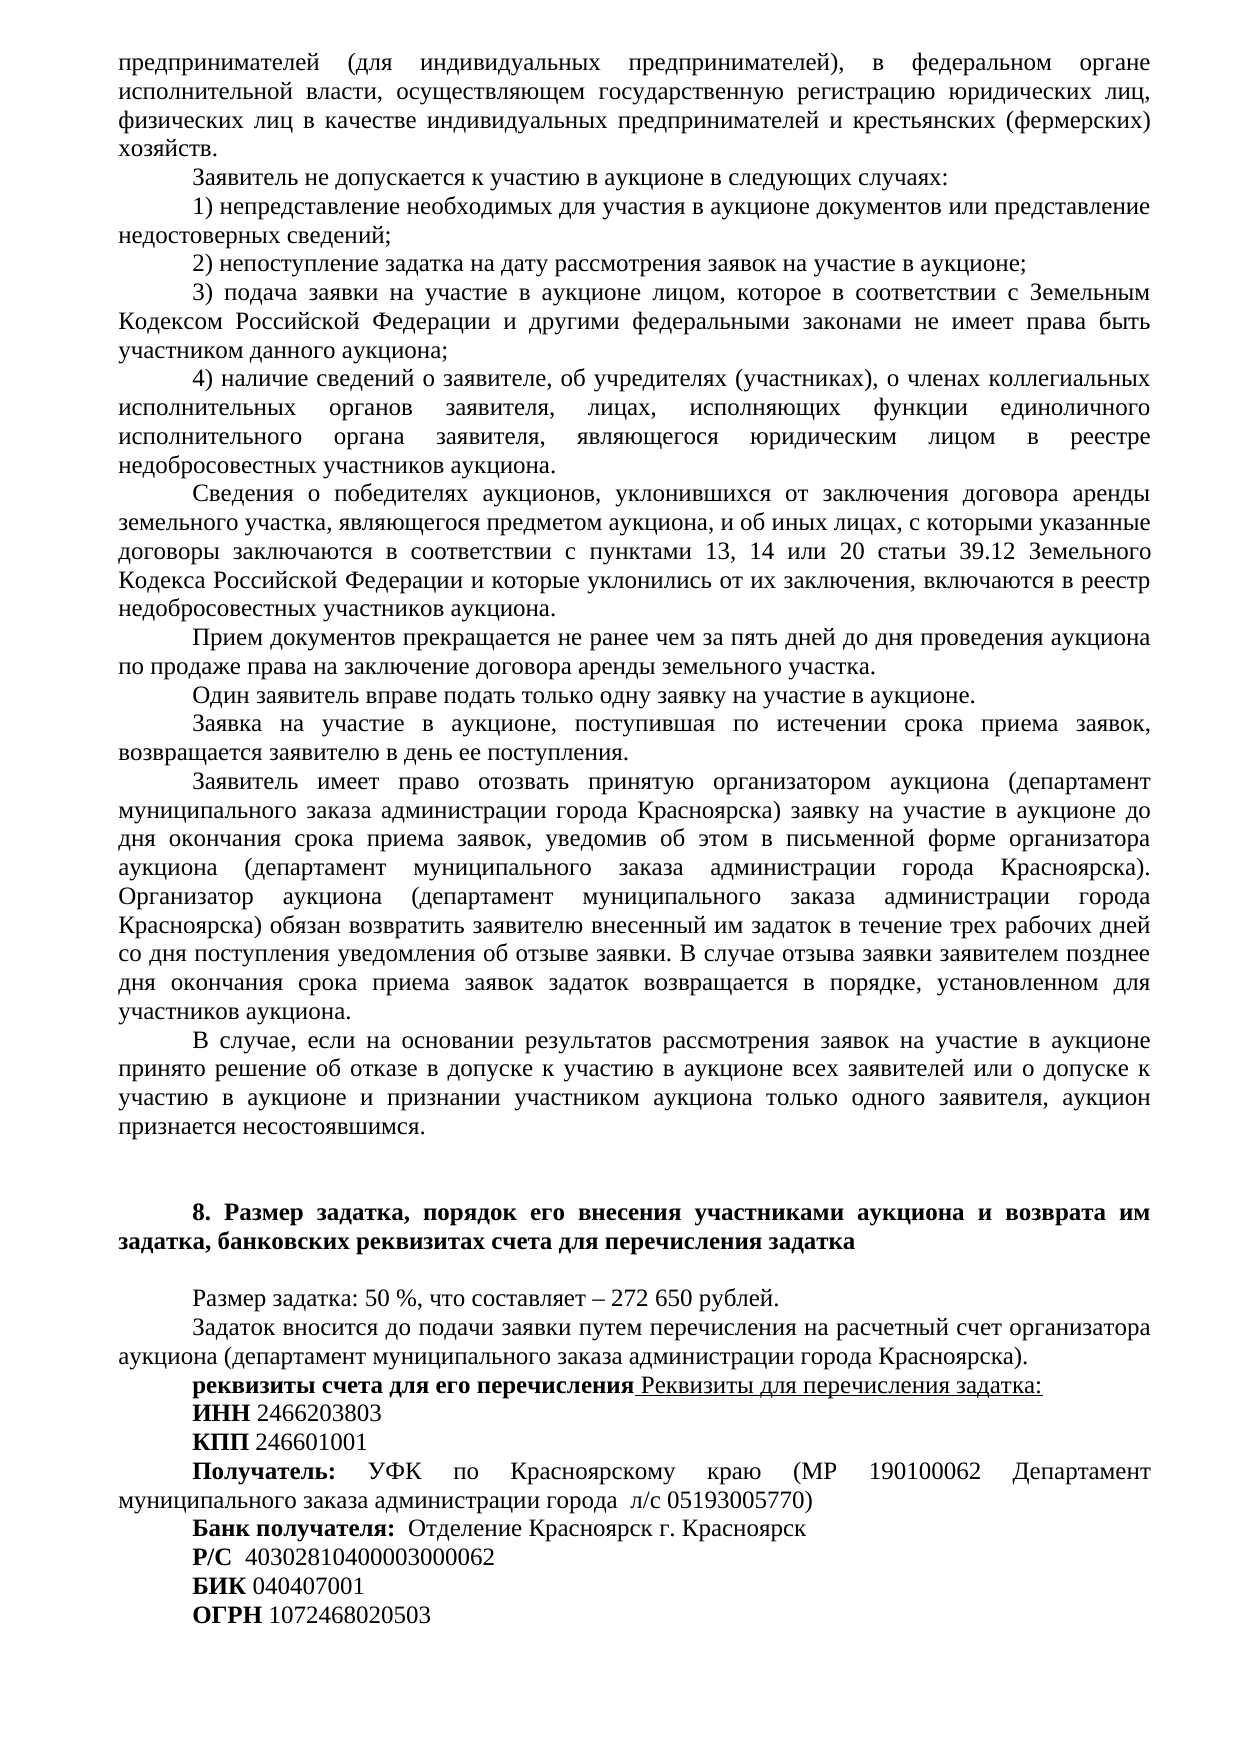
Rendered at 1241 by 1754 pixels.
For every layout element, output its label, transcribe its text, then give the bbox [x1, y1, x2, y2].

text Прием документов прекращается не ранее чем за пять дней до дня проведения аукциона по продаже права на заключение договора аренды земельного участка. [118, 622, 1152, 680]
text Р/С 40302810400003000062 [118, 1542, 1152, 1571]
text БИК 040407001 [118, 1571, 1152, 1600]
text Размер задатка: 50 %, что составляет – 272 650 рублей. [118, 1283, 1152, 1312]
text Заявка на участие в аукционе, поступившая по истечении срока приема заявок, возвращается заявителю в день ее поступления. [118, 708, 1152, 766]
text 2) непоступление задатка на дату рассмотрения заявок на участие в аукционе; [118, 248, 1152, 277]
text ОГРН 1072468020503 [118, 1600, 1152, 1628]
text Заявитель не допускается к участию в аукционе в следующих случаях: [118, 162, 1152, 191]
text Получатель: УФК по Красноярскому краю (МР 190100062 Департамент муниципального заказа администрации города л/с 05193005770) [118, 1456, 1152, 1513]
text 8. Размер задатка, порядок его внесения участниками аукциона и возврата им задатка, банковских реквизитах счета для перечисления задатка [118, 1197, 1152, 1255]
text КПП 246601001 [118, 1427, 1152, 1456]
text ИНН 2466203803 [118, 1398, 1152, 1427]
text 3) подача заявки на участие в аукционе лицом, которое в соответствии с Земельным Кодексом Российской Федерации и другими федеральными законами не имеет права быть участником данного аукциона; [118, 277, 1152, 363]
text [118, 47, 1152, 162]
text 1) непредставление необходимых для участия в аукционе документов или представление недостоверных сведений; [118, 191, 1152, 248]
text Сведения о победителях аукционов, уклонившихся от заключения договора аренды земельного участка, являющегося предметом аукциона, и об иных лицах, с которыми указанные договоры заключаются в соответствии с пунктами 13, 14 или 20 статьи 39.12 Земельного Кодекса Российской Федерации и которые уклонились от их заключения, включаются в реестр недобросовестных участников аукциона. [118, 478, 1152, 622]
text Заявитель имеет право отозвать принятую организатором аукциона (департамент муниципального заказа администрации города Красноярска) заявку на участие в аукционе до дня окончания срока приема заявок, уведомив об этом в письменной форме организатора аукциона (департамент муниципального заказа администрации города Красноярска). Организатор аукциона (департамент муниципального заказа администрации города Красноярска) обязан возвратить заявителю внесенный им задаток в течение трех рабочих дней со дня поступления уведомления об отзыве заявки. В случае отзыва заявки заявителем позднее дня окончания срока приема заявок задаток возвращается в порядке, установленном для участников аукциона. [118, 766, 1152, 1025]
text 4) наличие сведений о заявителе, об учредителях (участниках), о членах коллегиальных исполнительных органов заявителя, лицах, исполняющих функции единоличного исполнительного органа заявителя, являющегося юридическим лицом в реестре недобросовестных участников аукциона. [118, 363, 1152, 478]
text Один заявитель вправе подать только одну заявку на участие в аукционе. [118, 680, 1152, 708]
text реквизиты счета для его перечисления Реквизиты для перечисления задатка: [118, 1370, 1152, 1398]
text Задаток вносится до подачи заявки путем перечисления на расчетный счет организатора аукциона (департамент муниципального заказа администрации города Красноярска). [118, 1312, 1152, 1370]
text В случае, если на основании результатов рассмотрения заявок на участие в аукционе принято решение об отказе в допуске к участию в аукционе всех заявителей или о допуске к участию в аукционе и признании участником аукциона только одного заявителя, аукцион признается несостоявшимся. [118, 1025, 1152, 1140]
text Банк получателя: Отделение Красноярск г. Красноярск [118, 1513, 1152, 1542]
